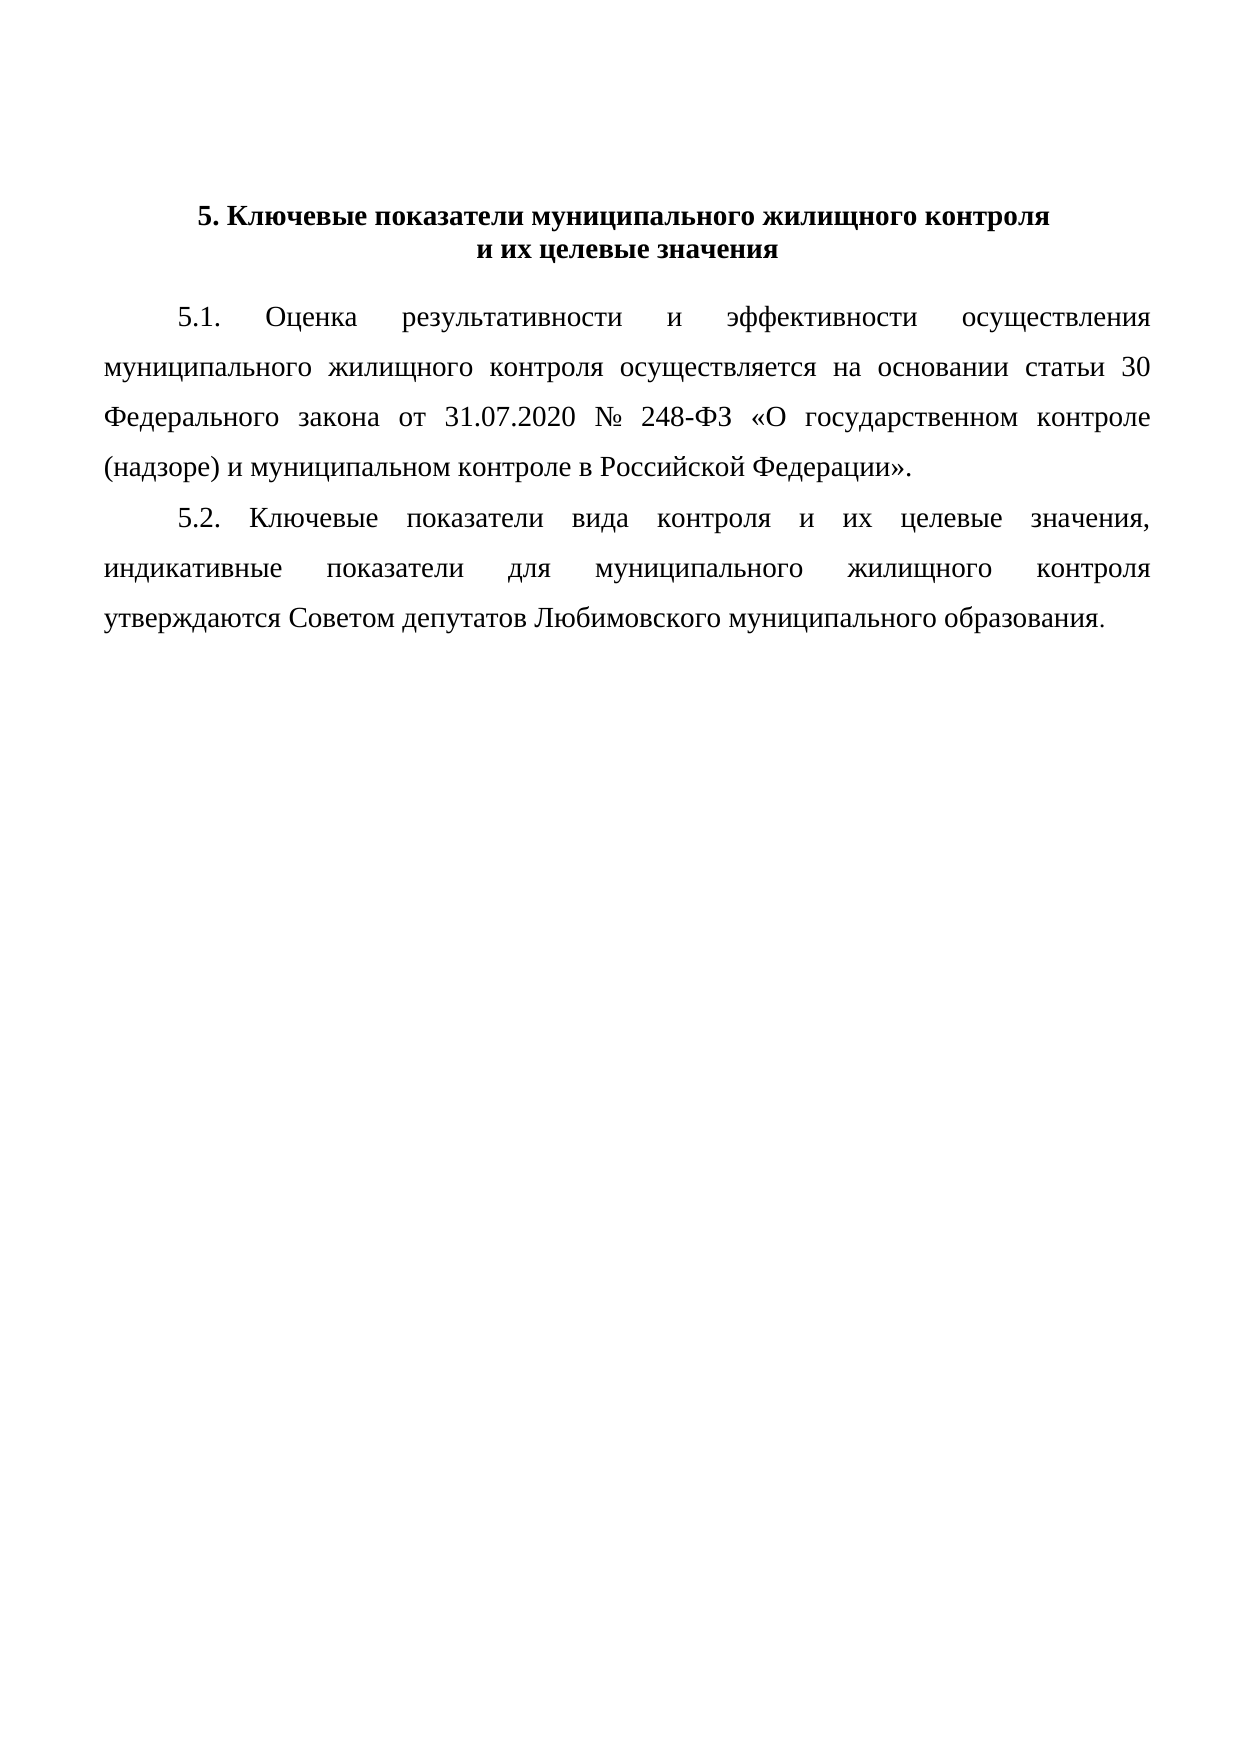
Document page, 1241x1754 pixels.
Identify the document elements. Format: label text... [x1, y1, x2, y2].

text 5.2. Ключевые показатели вида контроля и их целевые значения, индикативные показатели для муниципального жилищного контроля утверждаются Советом депутатов Любимовского муниципального образования. [103, 500, 1152, 634]
text 5.1. Оценка результативности и эффективности осуществления муниципального жилищного контроля осуществляется на основании статьи 30 Федерального закона от 31.07.2020 № 248-ФЗ «О государственном контроле (надзоре) и муниципальном контроле в Российской Федерации». [103, 299, 1152, 483]
text 5. Ключевые показатели муниципального жилищного контроля и их целевые значения [103, 198, 1152, 265]
